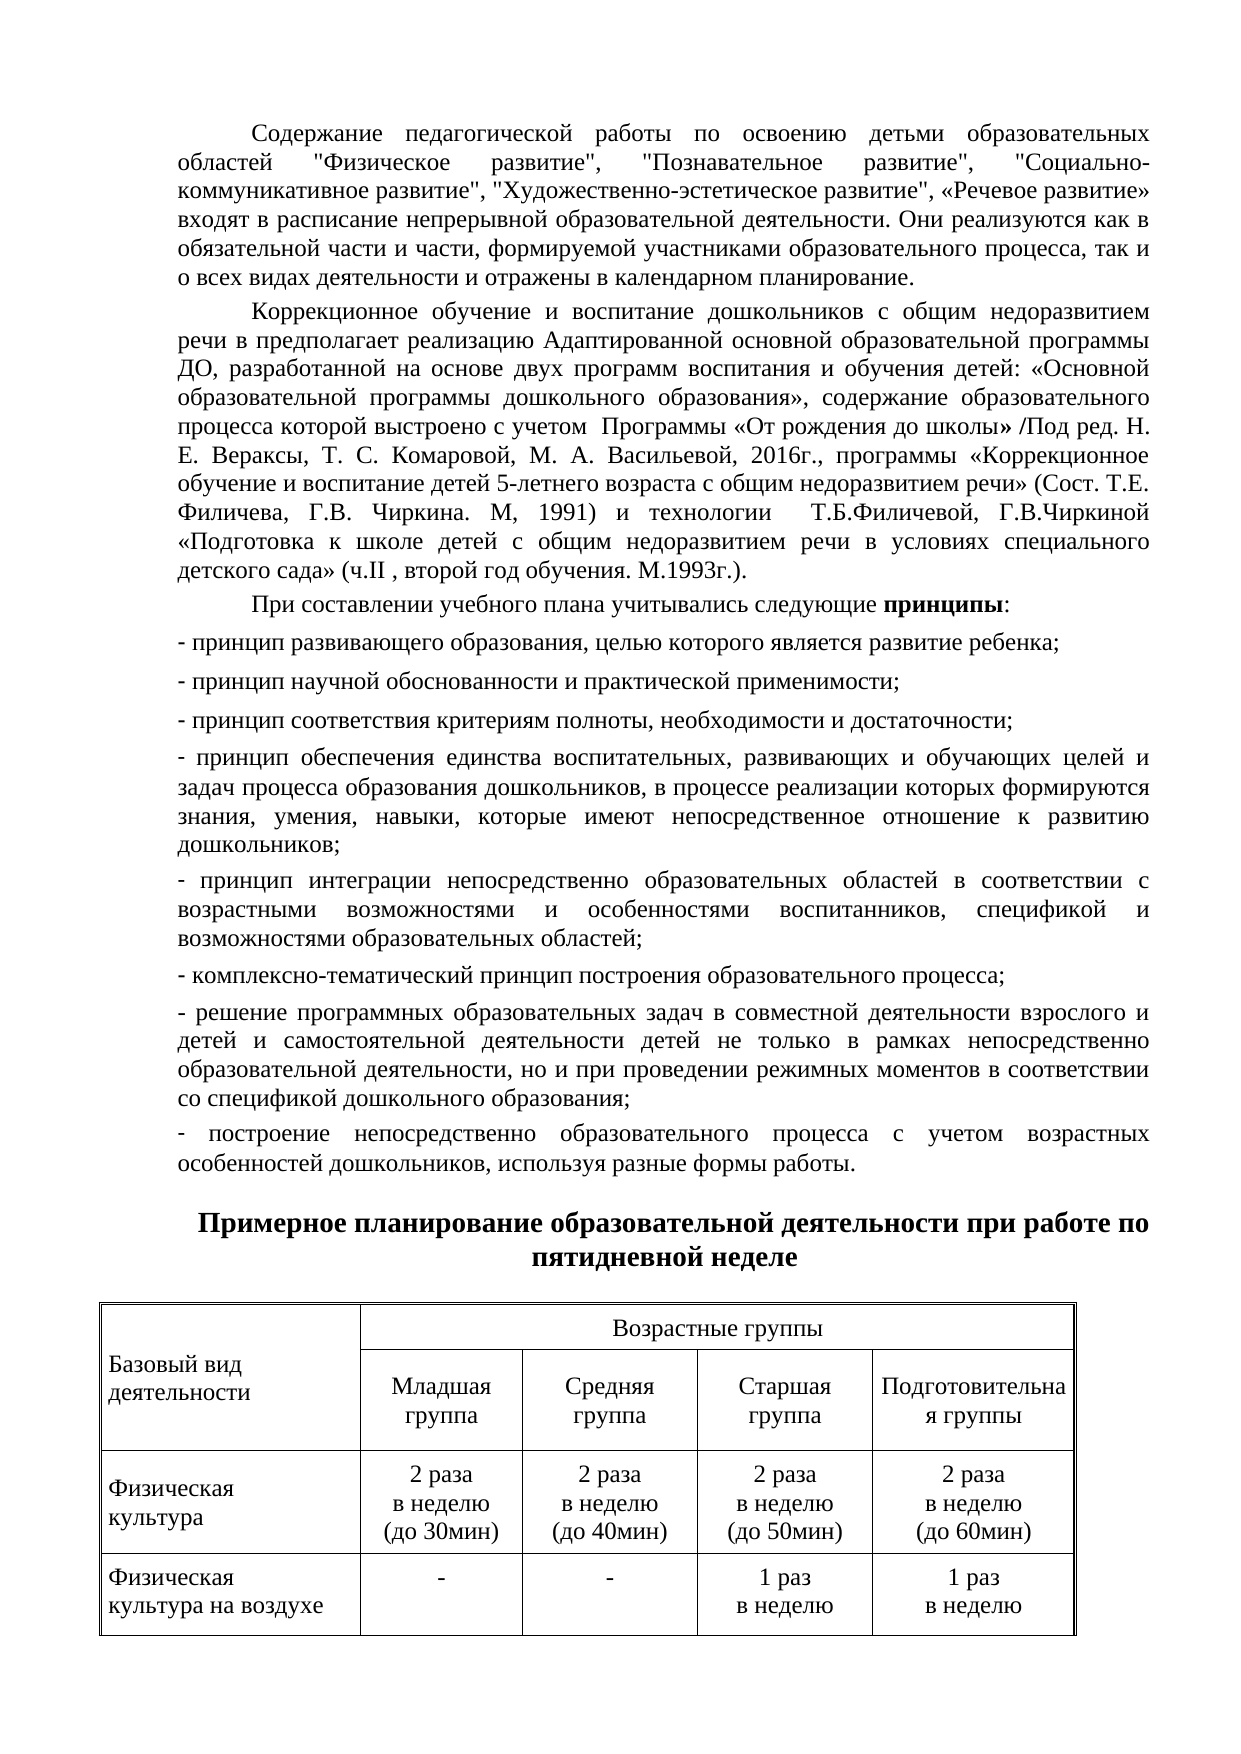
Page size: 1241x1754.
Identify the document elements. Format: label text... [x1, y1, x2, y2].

table_cell Средняя группа [523, 1350, 697, 1450]
table_cell Младшая группа [361, 1350, 522, 1450]
table_header Базовый вид деятельности [102, 1305, 360, 1450]
table_cell - [523, 1554, 697, 1635]
text Коррекционное обучение и воспитание дошкольников с общим недоразвитием речи в предполагает реализацию Адаптированной основной образовательной программы ДО, разработанной на основе двух программ воспитания и обучения детей: «Основной образовательной программы дошкольного образования», содержание образовательного процесса которой выстроено с учетом Программы «От рождения до школы» /Под ред. Н. Е. Вераксы, Т. С. Комаровой, М. А. Васильевой, 2016г., программы «Коррекционное обучение и воспитание детей 5-летнего возраста с общим недоразвитием речи» (Сост. Т.Е. Филичева, Г.В. Чиркина. М, 1991) и технологии Т.Б.Филичевой, Г.В.Чиркиной «Подготовка к школе детей с общим недоразвитием речи в условиях специального детского сада» (ч.II , второй год обучения. М.1993г.). [177, 296, 1150, 583]
table_cell 2 раза в неделю (до 60мин) [873, 1451, 1073, 1553]
text - комплексно-тематический принцип построения образовательного процесса; [177, 957, 1150, 991]
text Содержание педагогической работы по освоению детьми образовательных областей "Физическое развитие", "Познавательное развитие", "Социально-коммуникативное развитие", "Художественно-эстетическое развитие", «Речевое развитие» входят в расписание непрерывной образовательной деятельности. Они реализуются как в обязательной части и части, формируемой участниками образовательного процесса, так и о всех видах деятельности и отражены в календарном планирование. [177, 118, 1150, 291]
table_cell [698, 1554, 872, 1635]
text - принцип соответствия критериям полноты, необходимости и достаточности; [177, 702, 1150, 736]
table_cell 2 раза в неделю (до 30мин) [361, 1451, 522, 1553]
text - принцип развивающего образования, целью которого является развитие ребенка; [177, 623, 1150, 657]
text При составлении учебного плана учитывались следующие принципы: [177, 589, 1150, 618]
table_cell Физическая культура [102, 1451, 360, 1553]
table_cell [102, 1554, 360, 1635]
table_cell 2 раза в неделю (до 40мин) [523, 1451, 697, 1553]
text Примерное планирование образовательной деятельности при работе по пятидневной неделе [177, 1206, 1152, 1273]
table_cell Старшая группа [698, 1350, 872, 1450]
text - построение непосредственно образовательного процесса с учетом возрастных особенностей дошкольников, используя разные формы работы. [177, 1117, 1150, 1176]
table_cell Подготовительная группы [873, 1350, 1073, 1450]
table_cell 2 раза в неделю (до 50мин) [698, 1451, 872, 1553]
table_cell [873, 1554, 1073, 1635]
table_cell - [361, 1554, 522, 1635]
table_header Возрастные группы [361, 1305, 1073, 1349]
text - принцип научной обоснованности и практической применимости; [177, 663, 1150, 697]
text - принцип интеграции непосредственно образовательных областей в соответствии с возрастными возможностями и особенностями воспитанников, спецификой и возможностями образовательных областей; [177, 864, 1150, 952]
text - решение программных образовательных задач в совместной деятельности взрослого и детей и самостоятельной деятельности детей не только в рамках непосредственно образовательной деятельности, но и при проведении режимных моментов в соответствии со спецификой дошкольного образования; [177, 997, 1150, 1112]
text - принцип обеспечения единства воспитательных, развивающих и обучающих целей и задач процесса образования дошкольников, в процессе реализации которых формируются знания, умения, навыки, которые имеют непосредственное отношение к развитию дошкольников; [177, 742, 1150, 858]
